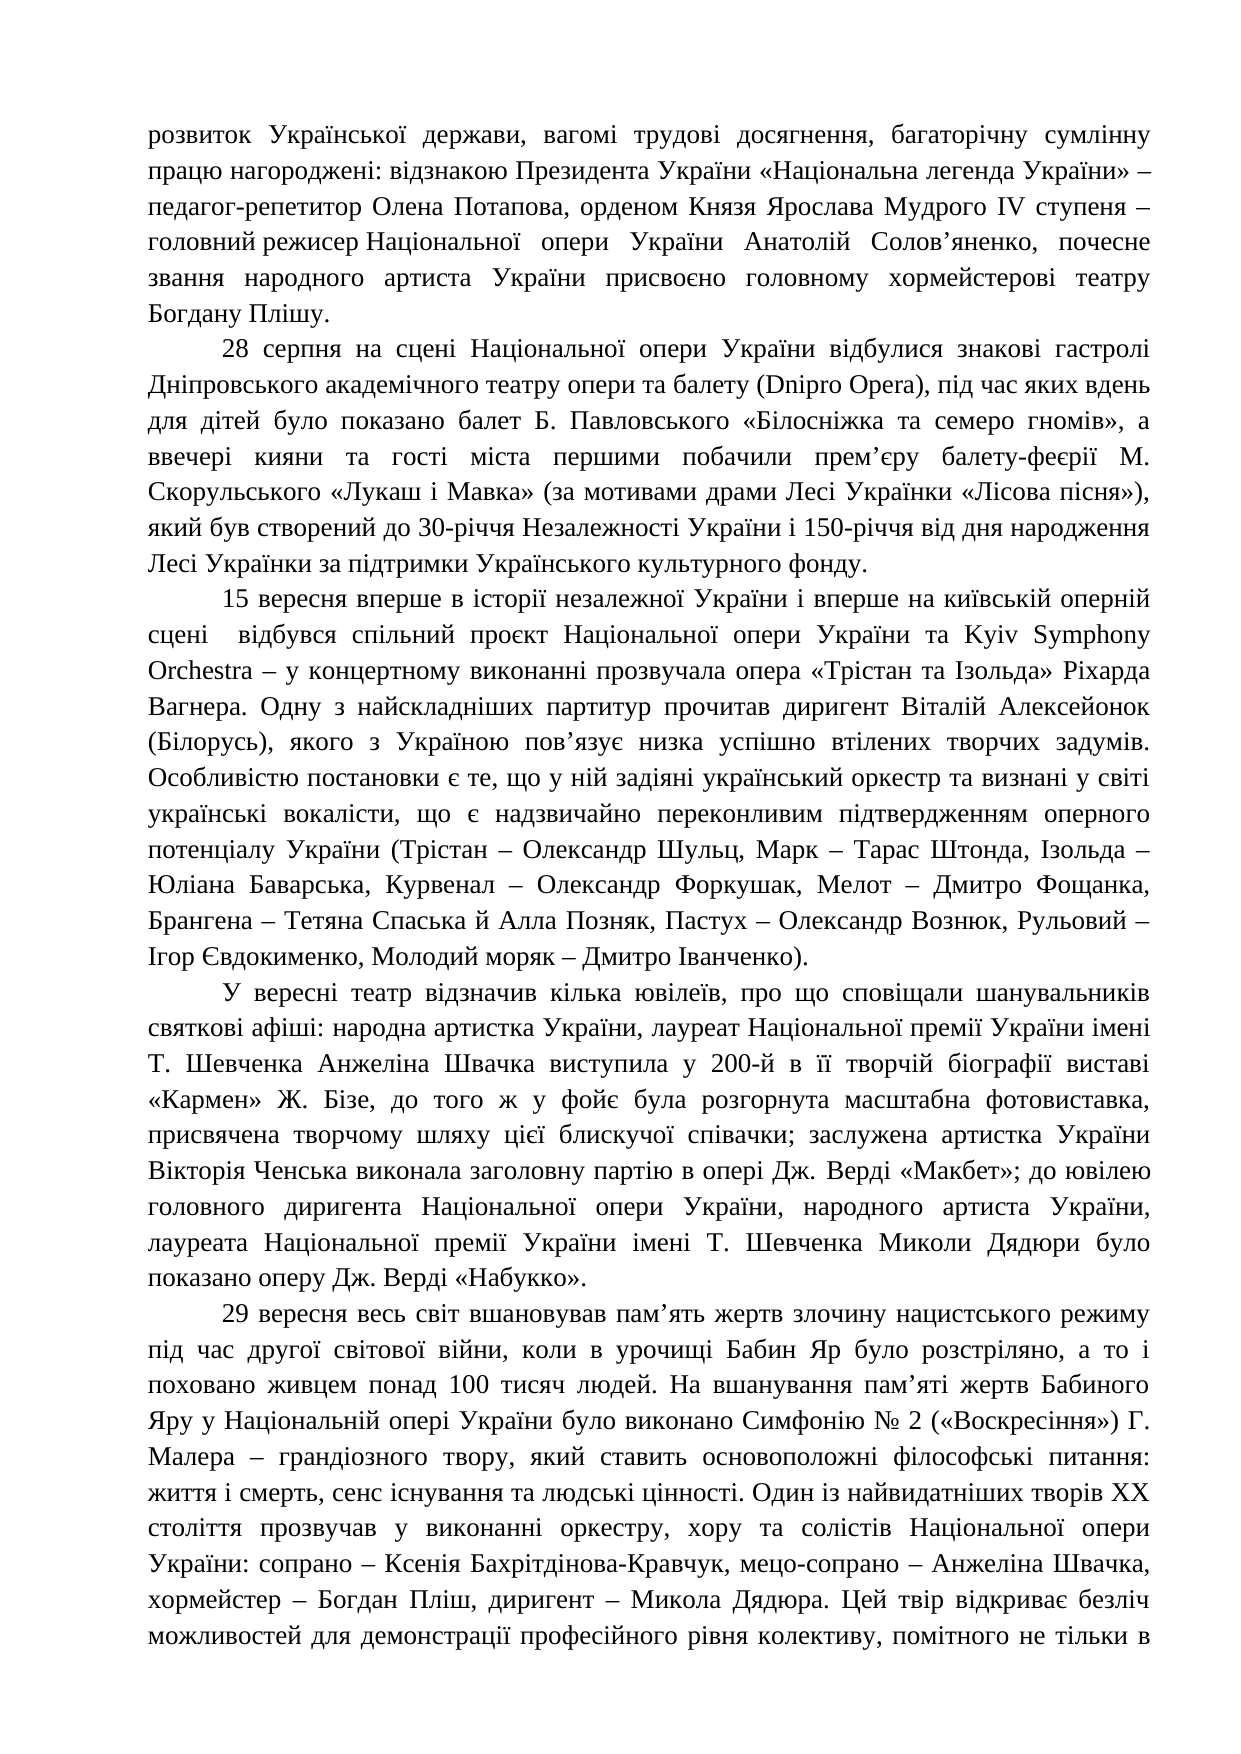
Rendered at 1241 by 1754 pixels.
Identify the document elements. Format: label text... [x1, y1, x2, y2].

text 28 серпня на сцені Національної опери України відбулися знакові гастролі Дніпровського академічного театру опери та балету (Dnipro Opera), під час яких вдень для дітей було показано балет Б. Павловського «Білосніжка та семеро гномів», а ввечері кияни та гості міста першими побачили прем’єру балету-феєрії М. Скорульського «Лукаш і Мавка» (за мотивами драми Лесі Українки «Лісова пісня»), який був створений до 30-річчя Незалежності України і 150-річчя від дня народження Лесі Українки за підтримки Українського культурного фонду. [148, 332, 1152, 578]
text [148, 1297, 1152, 1650]
text У вересні театр відзначив кілька ювілеїв, про що сповіщали шанувальників святкові афіші: народна артистка України, лауреат Національної премії України імені Т. Шевченка Анжеліна Швачка виступила у 200-й в її творчій біографії виставі «Кармен» Ж. Бізе, до того ж у фойє була розгорнута масштабна фотовиставка, присвячена творчому шляху цієї блискучої співачки; заслужена артистка України Вікторія Ченська виконала заголовну партію в опері Дж. Верді «Макбет»; до ювілею головного диригента Національної опери України, народного артиста України, лауреата Національної премії України імені Т. Шевченка Миколи Дядюри було показано оперу Дж. Верді «Набукко». [148, 976, 1152, 1293]
text 15 вересня вперше в історії незалежної України і вперше на київській оперній сцені відбувся спільний проєкт Національної опери України та Kyiv Symphony Orchestra – у концертному виконанні прозвучала опера «Трістан та Ізольда» Ріхарда Вагнера. Одну з найскладніших партитур прочитав диригент Віталій Алексейонок (Білорусь), якого з Україною пов’язує низка успішно втілених творчих задумів. Особливістю постановки є те, що у ній задіяні український оркестр та визнані у світі українські вокалісти, що є надзвичайно переконливим підтвердженням оперного потенціалу України (Трістан – Олександр Шульц, Марк – Тарас Штонда, Ізольда – Юліана Баварська, Курвенал – Олександр Форкушак, Мелот – Дмитро Фощанка, Брангена – Тетяна Спаська й Алла Позняк, Пастух – Олександр Вознюк, Рульовий – Ігор Євдокименко, Молодий моряк – Дмитро Іванченко). [148, 583, 1152, 971]
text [148, 118, 1152, 328]
